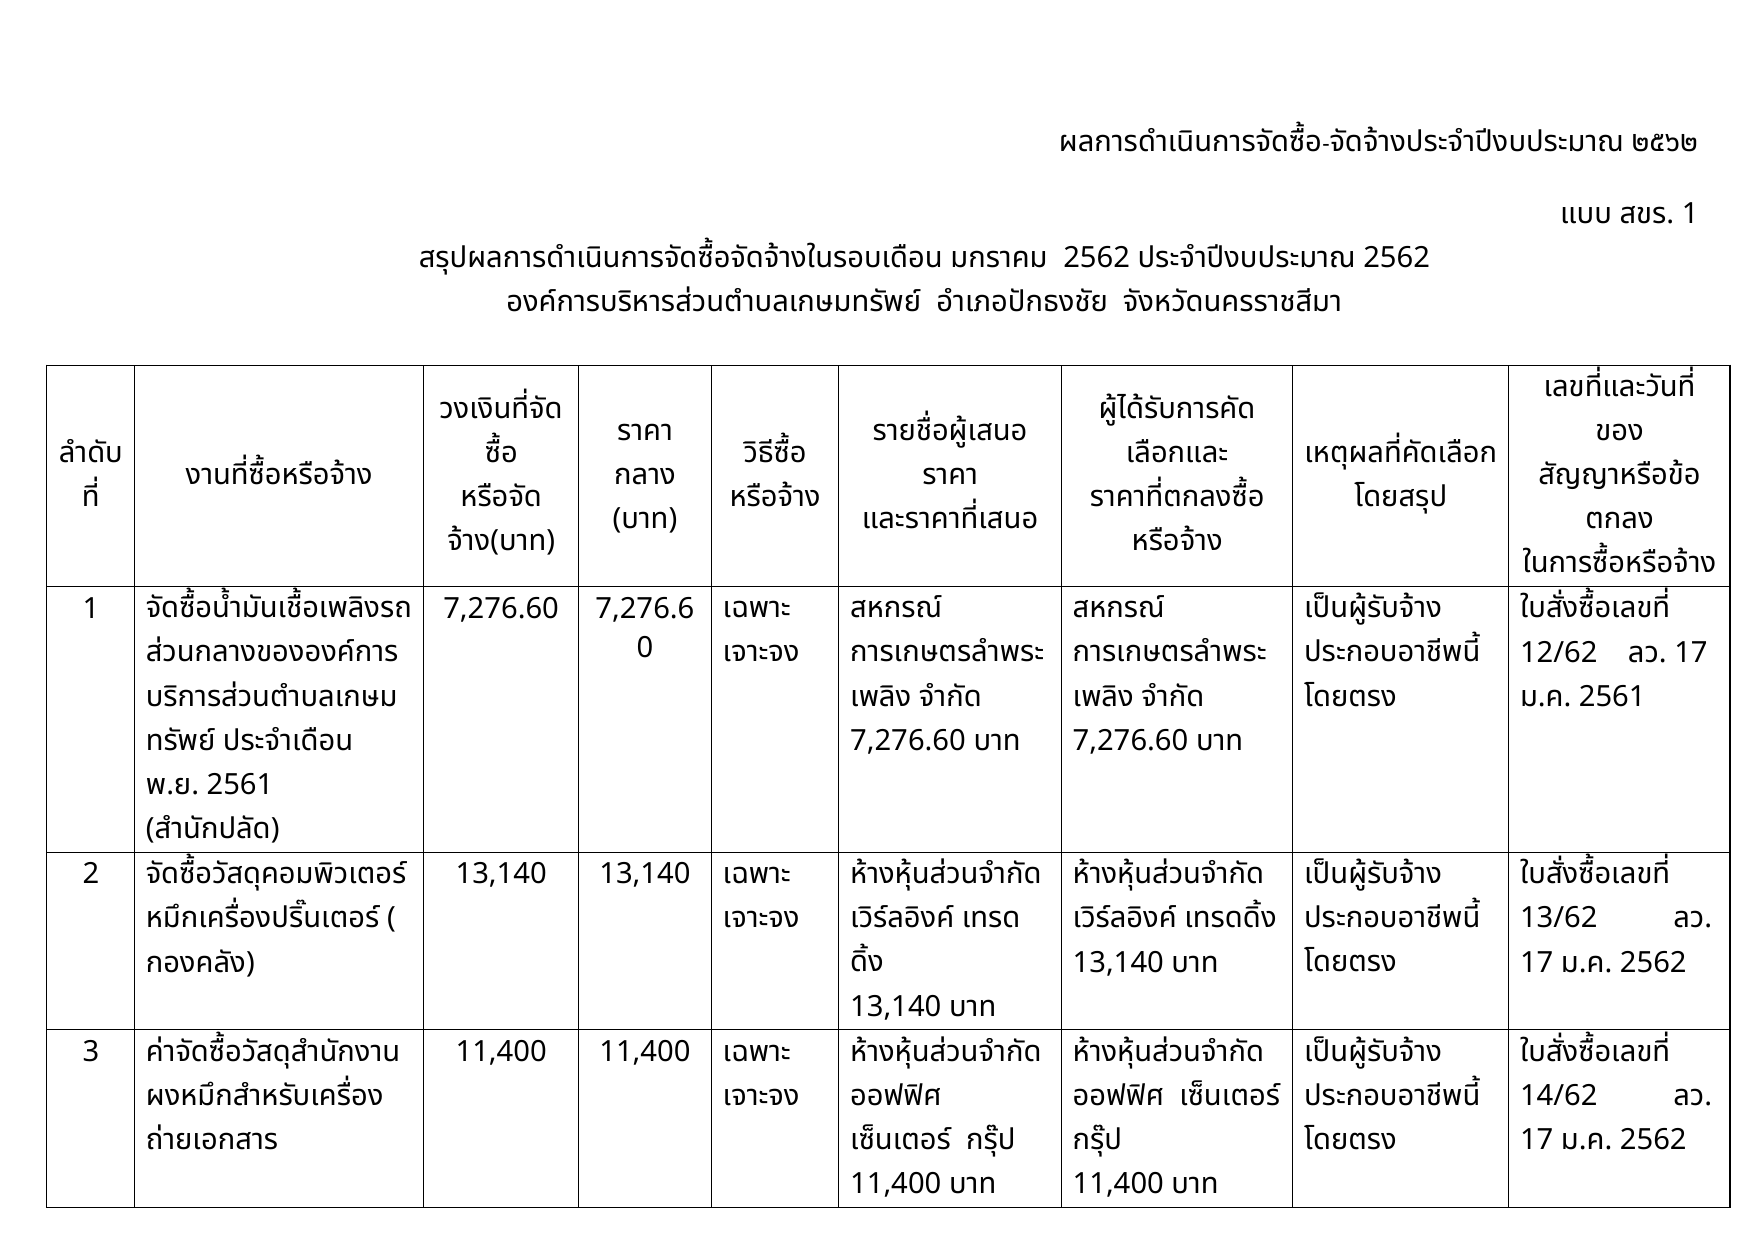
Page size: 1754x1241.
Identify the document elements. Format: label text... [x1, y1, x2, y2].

table_cell เฉพาะเจาะจง [712, 853, 838, 1029]
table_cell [1293, 1030, 1508, 1207]
table_cell ห้างหุ้นส่วนจำกัดออฟฟิศ เซ็นเตอร์ กรุ๊ป 11,400 บาท [839, 1030, 1061, 1207]
table_header เลขที่และวันที่ของ สัญญาหรือข้อตกลง ในการซื้อหรือจ้าง [1509, 366, 1729, 586]
table_header ผู้ได้รับการคัดเลือกและ ราคาที่ตกลงซื้อหรือจ้าง [1062, 366, 1292, 586]
table_cell 13,140 [424, 853, 578, 1029]
table_cell ห้างหุ้นส่วนจำกัดออฟฟิศ เซ็นเตอร์ กรุ๊ป 11,400 บาท [1062, 1030, 1292, 1207]
table_header งานที่ซื้อหรือจ้าง [135, 366, 423, 586]
table_cell ใบสั่งซื้อเลขที่ 14/62 ลว. 17 ม.ค. 2562 [1509, 1030, 1729, 1207]
table_cell จัดซื้อวัสดุคอมพิวเตอร์ หมึกเครื่องปริ๊นเตอร์ (กองคลัง) [135, 853, 423, 1029]
table_cell 11,400 [424, 1030, 578, 1207]
text องค์การบริหารส่วนตำบลเกษมทรัพย์ อำเภอปักธงชัย จังหวัดนครราชสีมา [150, 281, 1698, 325]
table_cell 1 [47, 587, 134, 852]
table_header ลำดับที่ [47, 366, 134, 586]
table_cell 13,140 [579, 853, 711, 1029]
table_cell 7,276.60 [579, 587, 711, 852]
table_cell เป็นผู้รับจ้างประกอบอาชีพนี้โดยตรง [1293, 853, 1508, 1029]
table_cell 11,400 [579, 1030, 711, 1207]
table_header รายชื่อผู้เสนอราคา และราคาที่เสนอ [839, 366, 1061, 586]
table_header วิธีซื้อหรือจ้าง [712, 366, 838, 586]
table_cell ใบสั่งซื้อเลขที่ 13/62 ลว. 17 ม.ค. 2562 [1509, 853, 1729, 1029]
table_header วงเงินที่จัดซื้อ หรือจัดจ้าง(บาท) [424, 366, 578, 586]
text แบบ สขร. 1 [150, 192, 1698, 236]
table_cell เป็นผู้รับจ้างประกอบอาชีพนี้โดยตรง [1293, 587, 1508, 852]
table_cell 7,276.60 [424, 587, 578, 852]
text ผลการดำเนินการจัดซื้อ-จัดจ้างประจำปีงบประมาณ ๒๕๖๒ [150, 121, 1698, 165]
table_cell ห้างหุ้นส่วนจำกัด เวิร์ลอิงค์ เทรดดิ้ง 13,140 บาท [839, 853, 1061, 1029]
table_cell สหกรณ์การเกษตรลำพระเพลิง จำกัด 7,276.60 บาท [1062, 587, 1292, 852]
table_cell ใบสั่งซื้อเลขที่ 12/62 ลว. 17 ม.ค. 2561 [1509, 587, 1729, 852]
table_cell สหกรณ์การเกษตรลำพระเพลิง จำกัด 7,276.60 บาท [839, 587, 1061, 852]
table_header เหตุผลที่คัดเลือกโดยสรุป [1293, 366, 1508, 586]
table_cell เฉพาะเจาะจง [712, 1030, 838, 1207]
table_cell ห้างหุ้นส่วนจำกัด เวิร์ลอิงค์ เทรดดิ้ง 13,140 บาท [1062, 853, 1292, 1029]
table_cell เฉพาะเจาะจง [712, 587, 838, 852]
table_cell 2 [47, 853, 134, 1029]
table_cell จัดซื้อน้ำมันเชื้อเพลิงรถส่วนกลางขององค์การบริการส่วนตำบลเกษมทรัพย์ ประจำเดือน พ.ย. 2561 (สำนักปลัด) [135, 587, 423, 852]
table_cell ค่าจัดซื้อวัสดุสำนักงาน ผงหมึกสำหรับเครื่องถ่ายเอกสาร [135, 1030, 423, 1207]
table_header ราคากลาง (บาท) [579, 366, 711, 586]
table_cell 3 [47, 1030, 134, 1207]
text สรุปผลการดำเนินการจัดซื้อจัดจ้างในรอบเดือน มกราคม 2562 ประจำปีงบประมาณ 2562 [150, 236, 1698, 281]
